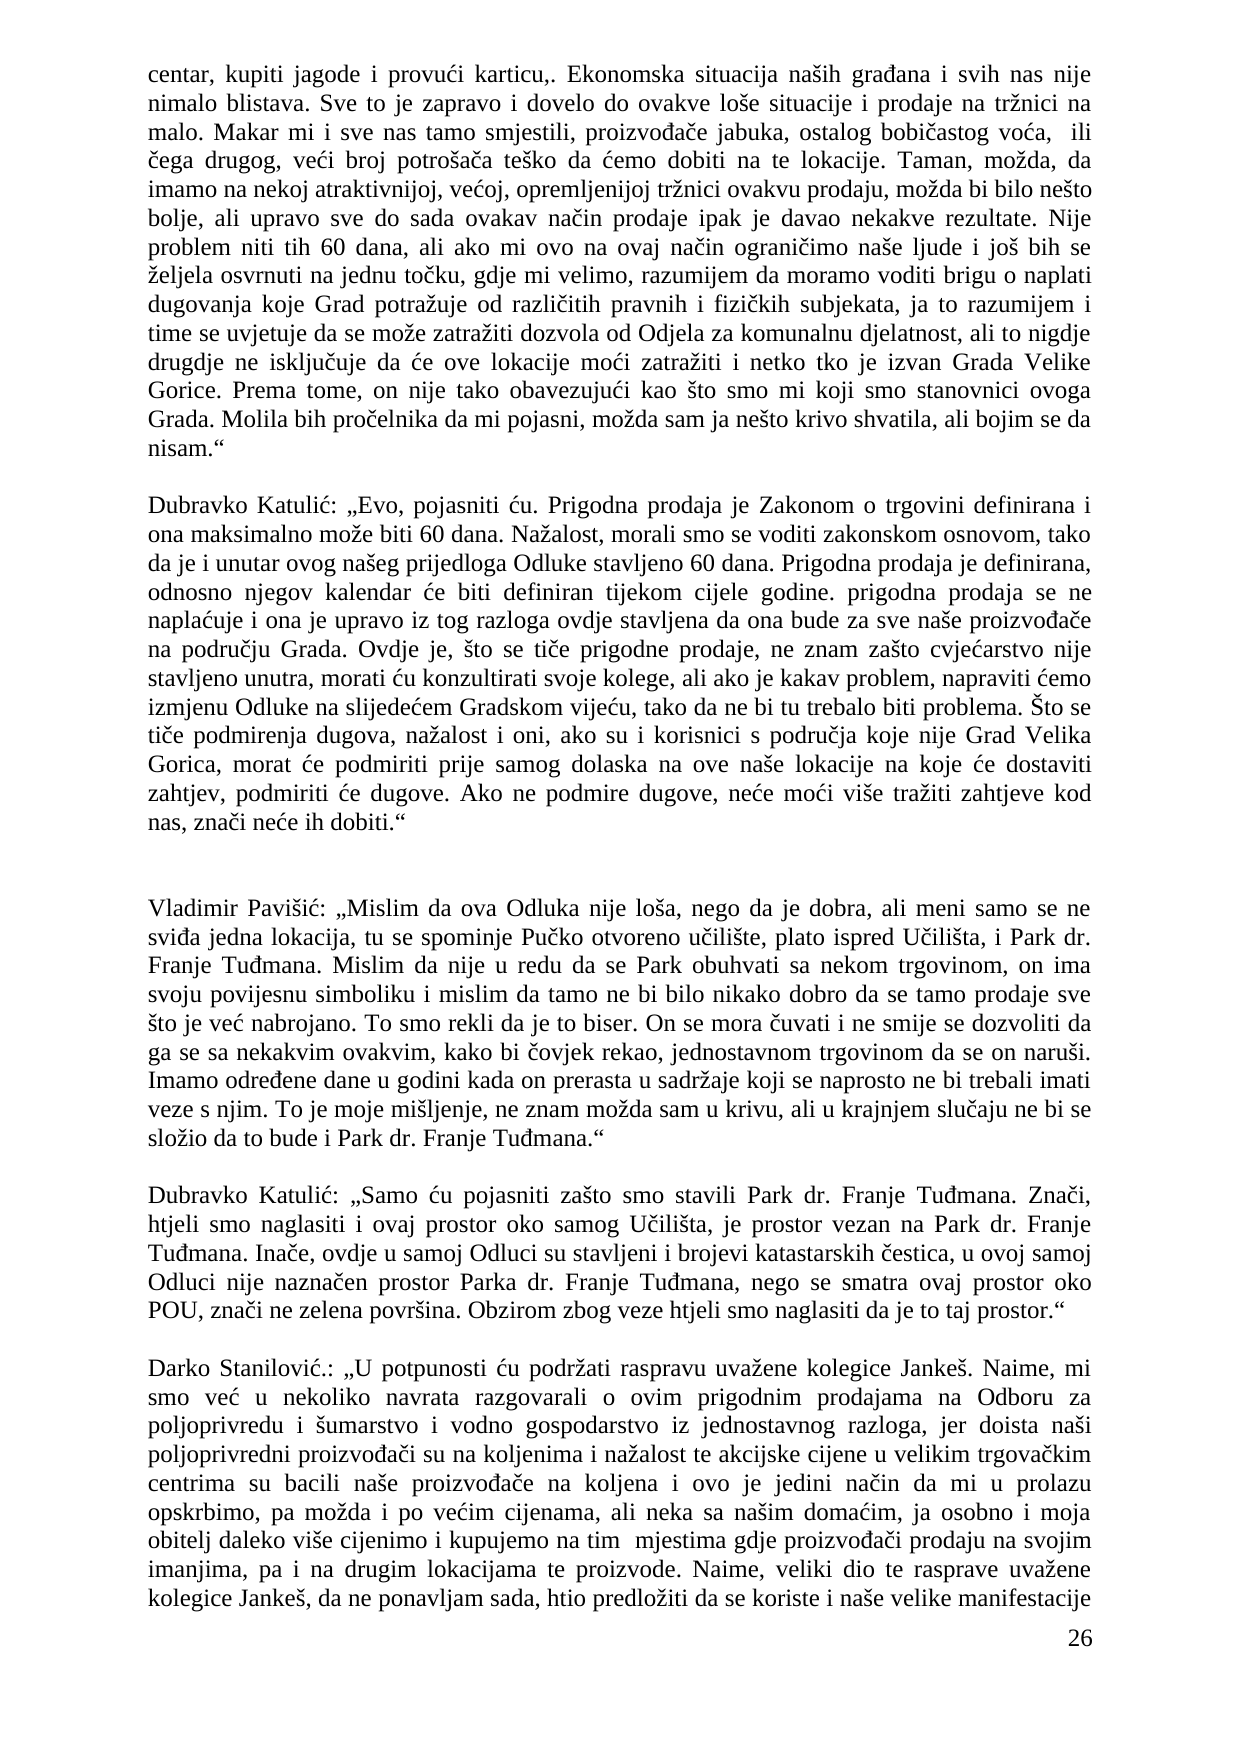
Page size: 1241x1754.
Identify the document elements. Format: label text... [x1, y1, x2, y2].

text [148, 59, 1093, 462]
text Dubravko Katulić: „Evo, pojasniti ću. Prigodna prodaja je Zakonom o trgovini definirana i ona maksimalno može biti 60 dana. Nažalost, morali smo se voditi zakonskom osnovom, tako da je i unutar ovog našeg prijedloga Odluke stavljeno 60 dana. Prigodna prodaja je definirana, odnosno njegov kalendar će biti definiran tijekom cijele godine. prigodna prodaja se ne naplaćuje i ona je upravo iz tog razloga ovdje stavljena da ona bude za sve naše proizvođače na području Grada. Ovdje je, što se tiče prigodne prodaje, ne znam zašto cvjećarstvo nije stavljeno unutra, morati ću konzultirati svoje kolege, ali ako je kakav problem, napraviti ćemo izmjenu Odluke na slijedećem Gradskom vijeću, tako da ne bi tu trebalo biti problema. Što se tiče podmirenja dugova, nažalost i oni, ako su i korisnici s područja koje nije Grad Velika Gorica, morat će podmiriti prije samog dolaska na ove naše lokacije na koje će dostaviti zahtjev, podmiriti će dugove. Ako ne podmire dugove, neće moći više tražiti zahtjeve kod nas, znači neće ih dobiti.“ [148, 490, 1093, 835]
text Vladimir Pavišić: „Mislim da ova Odluka nije loša, nego da je dobra, ali meni samo se ne sviđa jedna lokacija, tu se spominje Pučko otvoreno učilište, plato ispred Učilišta, i Park dr. Franje Tuđmana. Mislim da nije u redu da se Park obuhvati sa nekom trgovinom, on ima svoju povijesnu simboliku i mislim da tamo ne bi bilo nikako dobro da se tamo prodaje sve što je već nabrojano. To smo rekli da je to biser. On se mora čuvati i ne smije se dozvoliti da ga se sa nekakvim ovakvim, kako bi čovjek rekao, jednostavnom trgovinom da se on naruši. Imamo određene dane u godini kada on prerasta u sadržaje koji se naprosto ne bi trebali imati veze s njim. To je moje mišljenje, ne znam možda sam u krivu, ali u krajnjem slučaju ne bi se složio da to bude i Park dr. Franje Tuđmana.“ [148, 893, 1093, 1152]
text Dubravko Katulić: „Samo ću pojasniti zašto smo stavili Park dr. Franje Tuđmana. Znači, htjeli smo naglasiti i ovaj prostor oko samog Učilišta, je prostor vezan na Park dr. Franje Tuđmana. Inače, ovdje u samoj Odluci su stavljeni i brojevi katastarskih čestica, u ovoj samoj Odluci nije naznačen prostor Parka dr. Franje Tuđmana, nego se smatra ovaj prostor oko POU, znači ne zelena površina. Obzirom zbog veze htjeli smo naglasiti da je to taj prostor.“ [148, 1180, 1093, 1324]
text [148, 1353, 1093, 1612]
